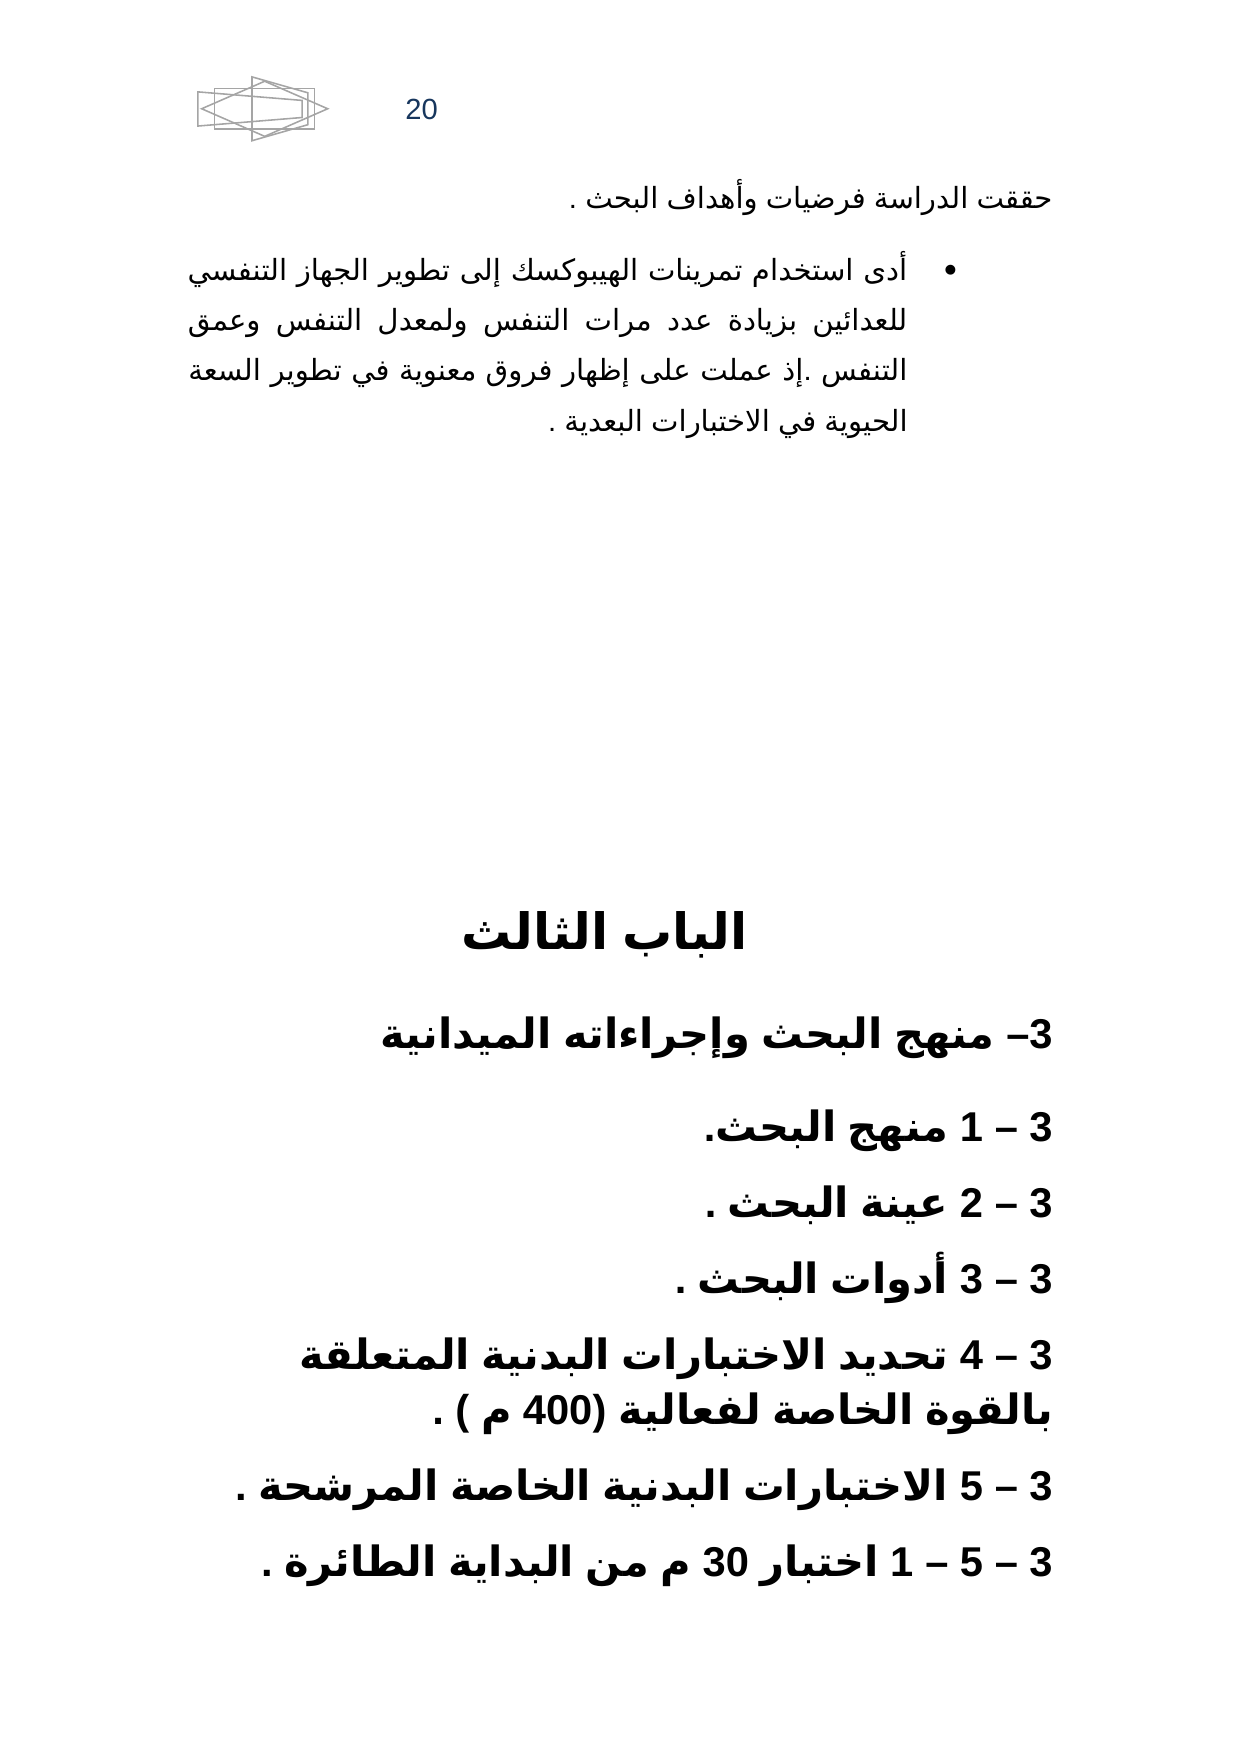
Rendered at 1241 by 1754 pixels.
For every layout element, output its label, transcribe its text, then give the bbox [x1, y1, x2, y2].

text 3 – 1 منهج البحث. [187, 1102, 1053, 1150]
text الباب الثالث [187, 902, 1053, 960]
text 3 – 2 عينة البحث . [187, 1178, 1053, 1226]
text 3 – 5 – 1 اختبار 30 م من البداية الطائرة . [187, 1537, 1053, 1585]
text حققت الدراسة فرضيات وأهداف البحث . [187, 181, 1053, 215]
text 3– منهج البحث وإجراءاته الميدانية [187, 1009, 1053, 1057]
text 3 – 5 الاختبارات البدنية الخاصة المرشحة . [187, 1461, 1053, 1509]
text 3 – 4 تحديد الاختبارات البدنية المتعلقة بالقوة الخاصة لفعالية (400 م ) . [187, 1330, 1053, 1433]
text 3 – 3 أدوات البحث . [187, 1254, 1053, 1302]
list أدى استخدام تمرينات الهيبوكسك إلى تطوير الجهاز التنفسي للعدائين بزيادة عدد مرات التنفس ولمعدل التنفس وعمق التنفس .إذ عملت على إظهار فروق معنوية في تطوير السعة الحيوية في الاختبارات البعدية . [187, 252, 945, 437]
